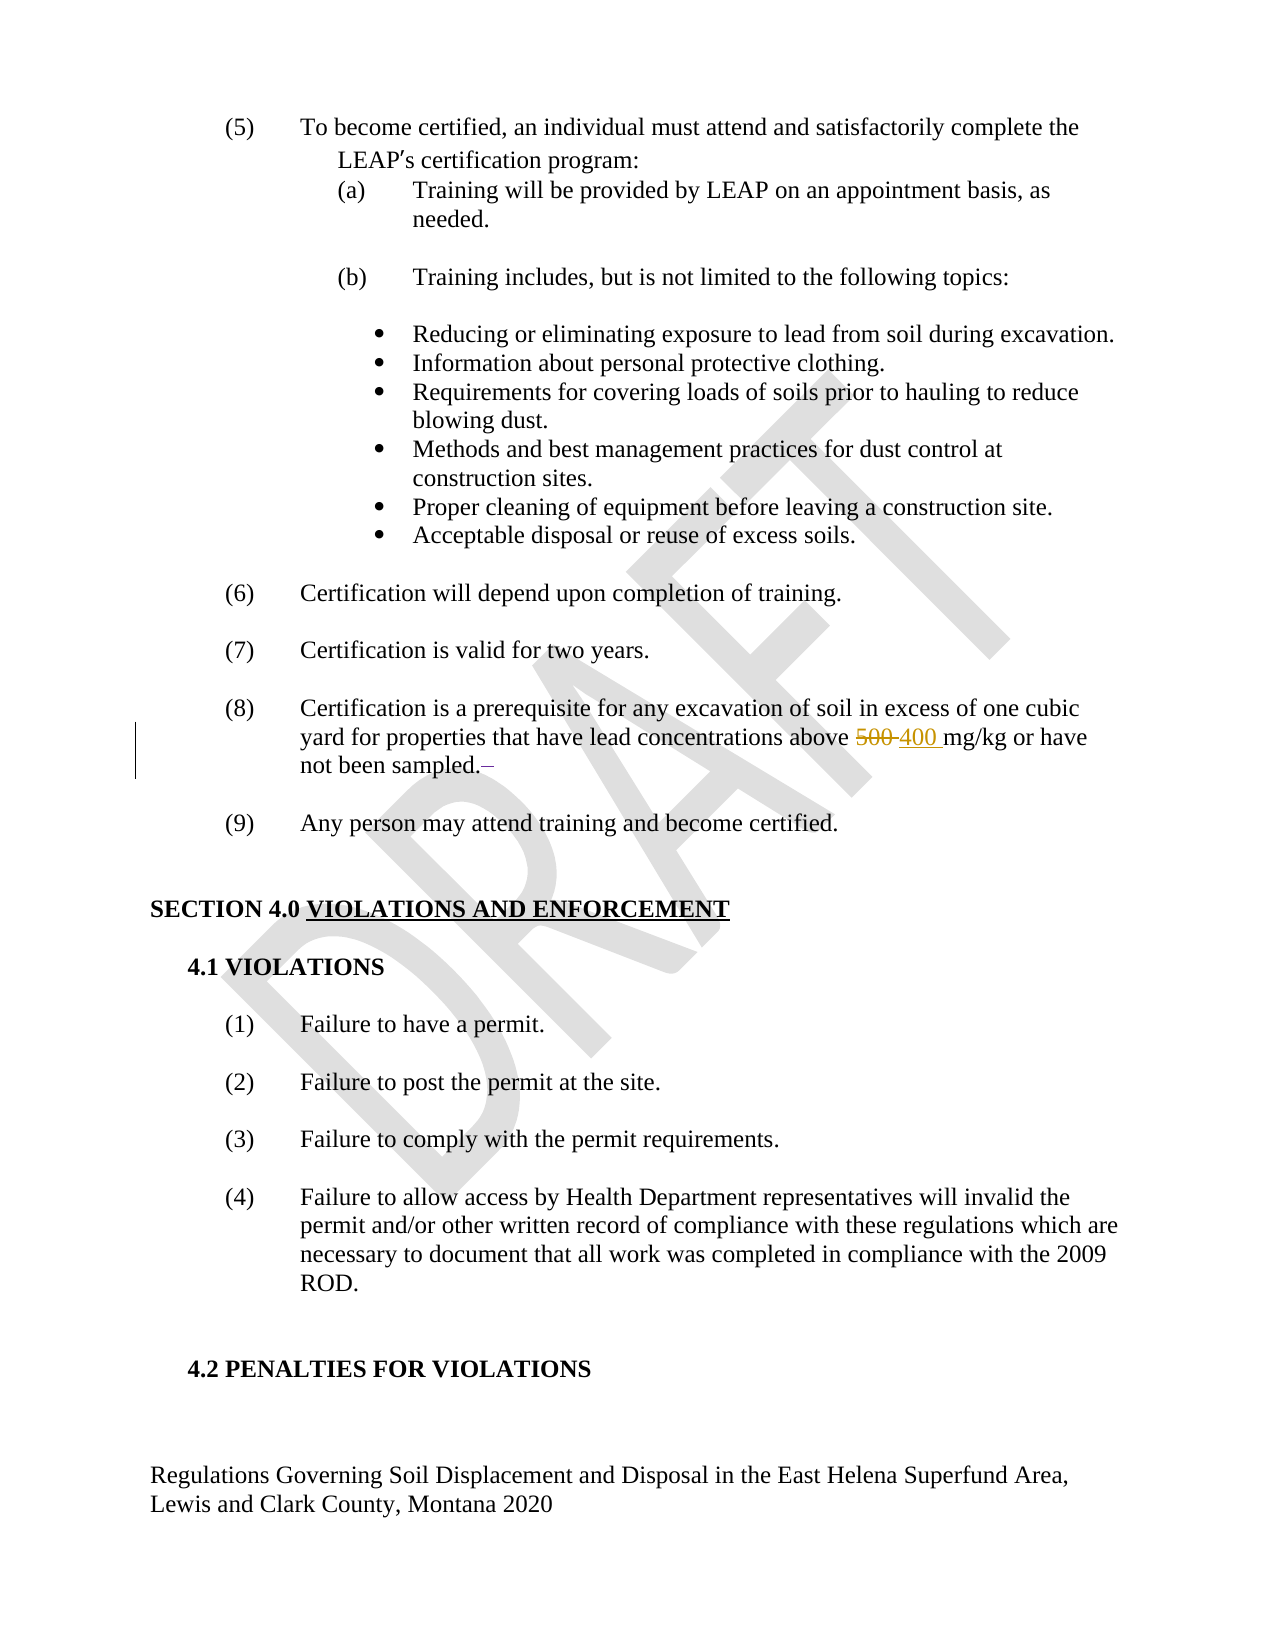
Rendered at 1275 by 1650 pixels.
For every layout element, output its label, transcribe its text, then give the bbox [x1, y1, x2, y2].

list Acceptable disposal or reuse of excess soils. [375, 520, 1125, 549]
text 4.2 PENALTIES FOR VIOLATIONS [150, 1354, 1125, 1383]
list Information about personal protective clothing. [375, 348, 1125, 377]
text SECTION 4.0 VIOLATIONS AND ENFORCEMENT [150, 894, 1125, 923]
text (4) Failure to allow access by Health Department representatives will invalid the permit and/or other written record of compliance with these regulations which are necessary to document that all work was completed in compliance with the 2009 ROD. [225, 1182, 1125, 1297]
list Reducing or eliminating exposure to lead from soil during excavation. [375, 319, 1125, 348]
list Methods and best management practices for dust control at construction sites. [375, 434, 1125, 492]
text (8) Certification is a prerequisite for any excavation of soil in excess of one cubic yard for properties that have lead concentrations above mg/kg or have not been sampled. [150, 693, 1125, 779]
text (1) Failure to have a permit. [150, 1009, 1125, 1038]
text (9) Any person may attend training and become certified. [150, 808, 1125, 837]
text (2) Failure to post the permit at the site. [150, 1067, 1125, 1095]
text (a) Training will be provided by LEAP on an appointment basis, as needed. [337, 175, 1125, 233]
text (6) Certification will depend upon completion of training. [150, 578, 1125, 607]
text (3) Failure to comply with the permit requirements. [150, 1124, 1125, 1153]
list Proper cleaning of equipment before leaving a construction site. [375, 492, 1125, 520]
list Requirements for covering loads of soils prior to hauling to reduce blowing dust. [375, 377, 1125, 434]
text 4.1 VIOLATIONS [150, 952, 1125, 980]
text (7) Certification is valid for two years. [150, 635, 1125, 664]
text (b) Training includes, but is not limited to the following topics: [337, 262, 1125, 290]
text (5) To become certified, an individual must attend and satisfactorily complete the LEAP′s certification program: [150, 112, 1125, 175]
